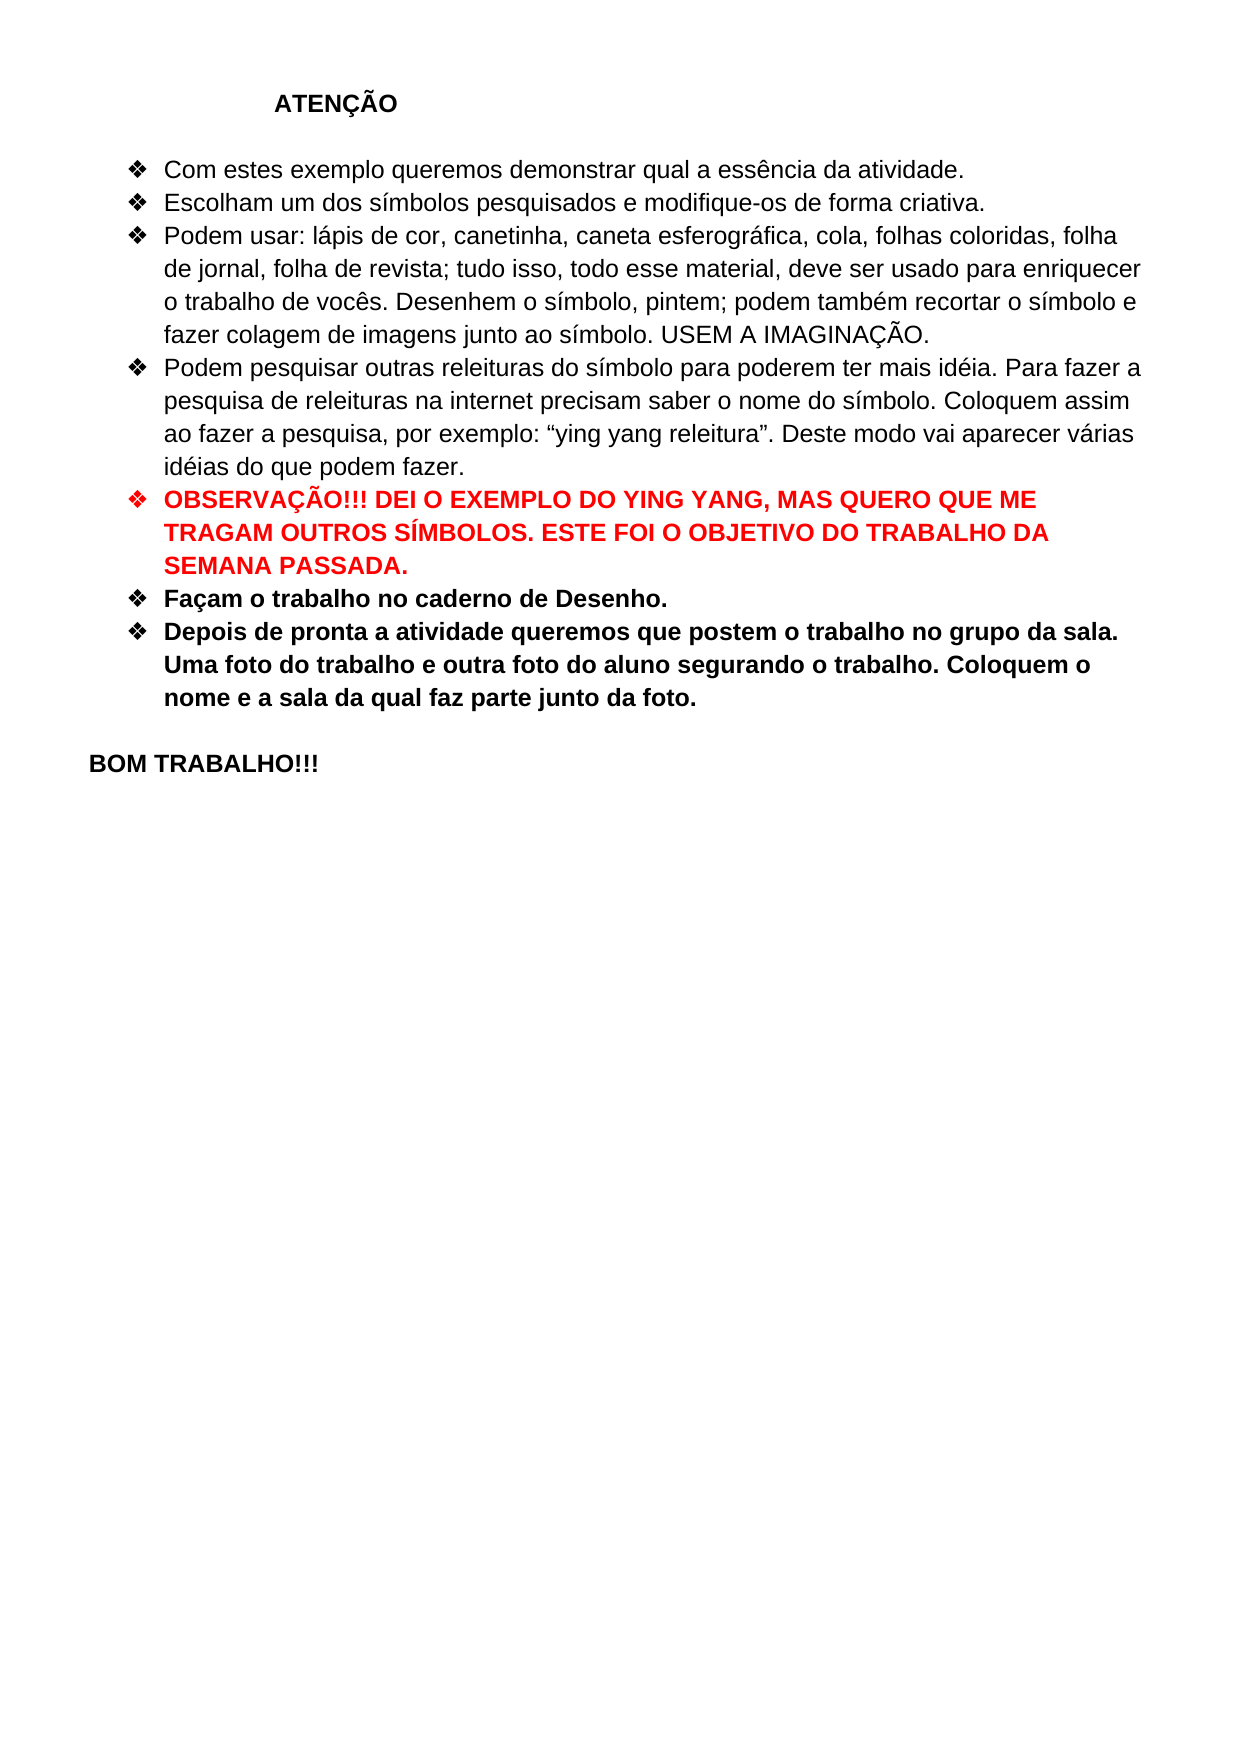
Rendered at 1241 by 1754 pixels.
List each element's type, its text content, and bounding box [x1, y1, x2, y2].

list OBSERVAÇÃO!!! DEI O EXEMPLO DO YING YANG, MAS QUERO QUE ME TRAGAM OUTROS SÍMBOLOS. ESTE FOI O OBJETIVO DO TRABALHO DA SEMANA PASSADA. [126, 485, 1152, 580]
list Podem usar: lápis de cor, canetinha, caneta esferográfica, cola, folhas coloridas, folha de jornal, folha de revista; tudo isso, todo esse material, deve ser usado para enriquecer o trabalho de vocês. Desenhem o símbolo, pintem; podem também recortar o símbolo e fazer colagem de imagens junto ao símbolo. USEM A IMAGINAÇÃO. [126, 221, 1152, 348]
list Podem pesquisar outras releituras do símbolo para poderem ter mais idéia. Para fazer a pesquisa de releituras na internet precisam saber o nome do símbolo. Coloquem assim ao fazer a pesquisa, por exemplo: “ying yang releitura”. Deste modo vai aparecer várias idéias do que podem fazer. [126, 353, 1152, 481]
text ATENÇÃO [89, 89, 583, 117]
list Escolham um dos símbolos pesquisados e modifique-os de forma criativa. [126, 188, 1152, 216]
text BOM TRABALHO!!! [89, 749, 1152, 778]
list Façam o trabalho no caderno de Desenho. [126, 584, 1152, 613]
list Depois de pronta a atividade queremos que postem o trabalho no grupo da sala. Uma foto do trabalho e outra foto do aluno segurando o trabalho. Coloquem o nome e a sala da qual faz parte junto da foto. [126, 617, 1152, 712]
list Com estes exemplo queremos demonstrar qual a essência da atividade. [126, 155, 1152, 183]
